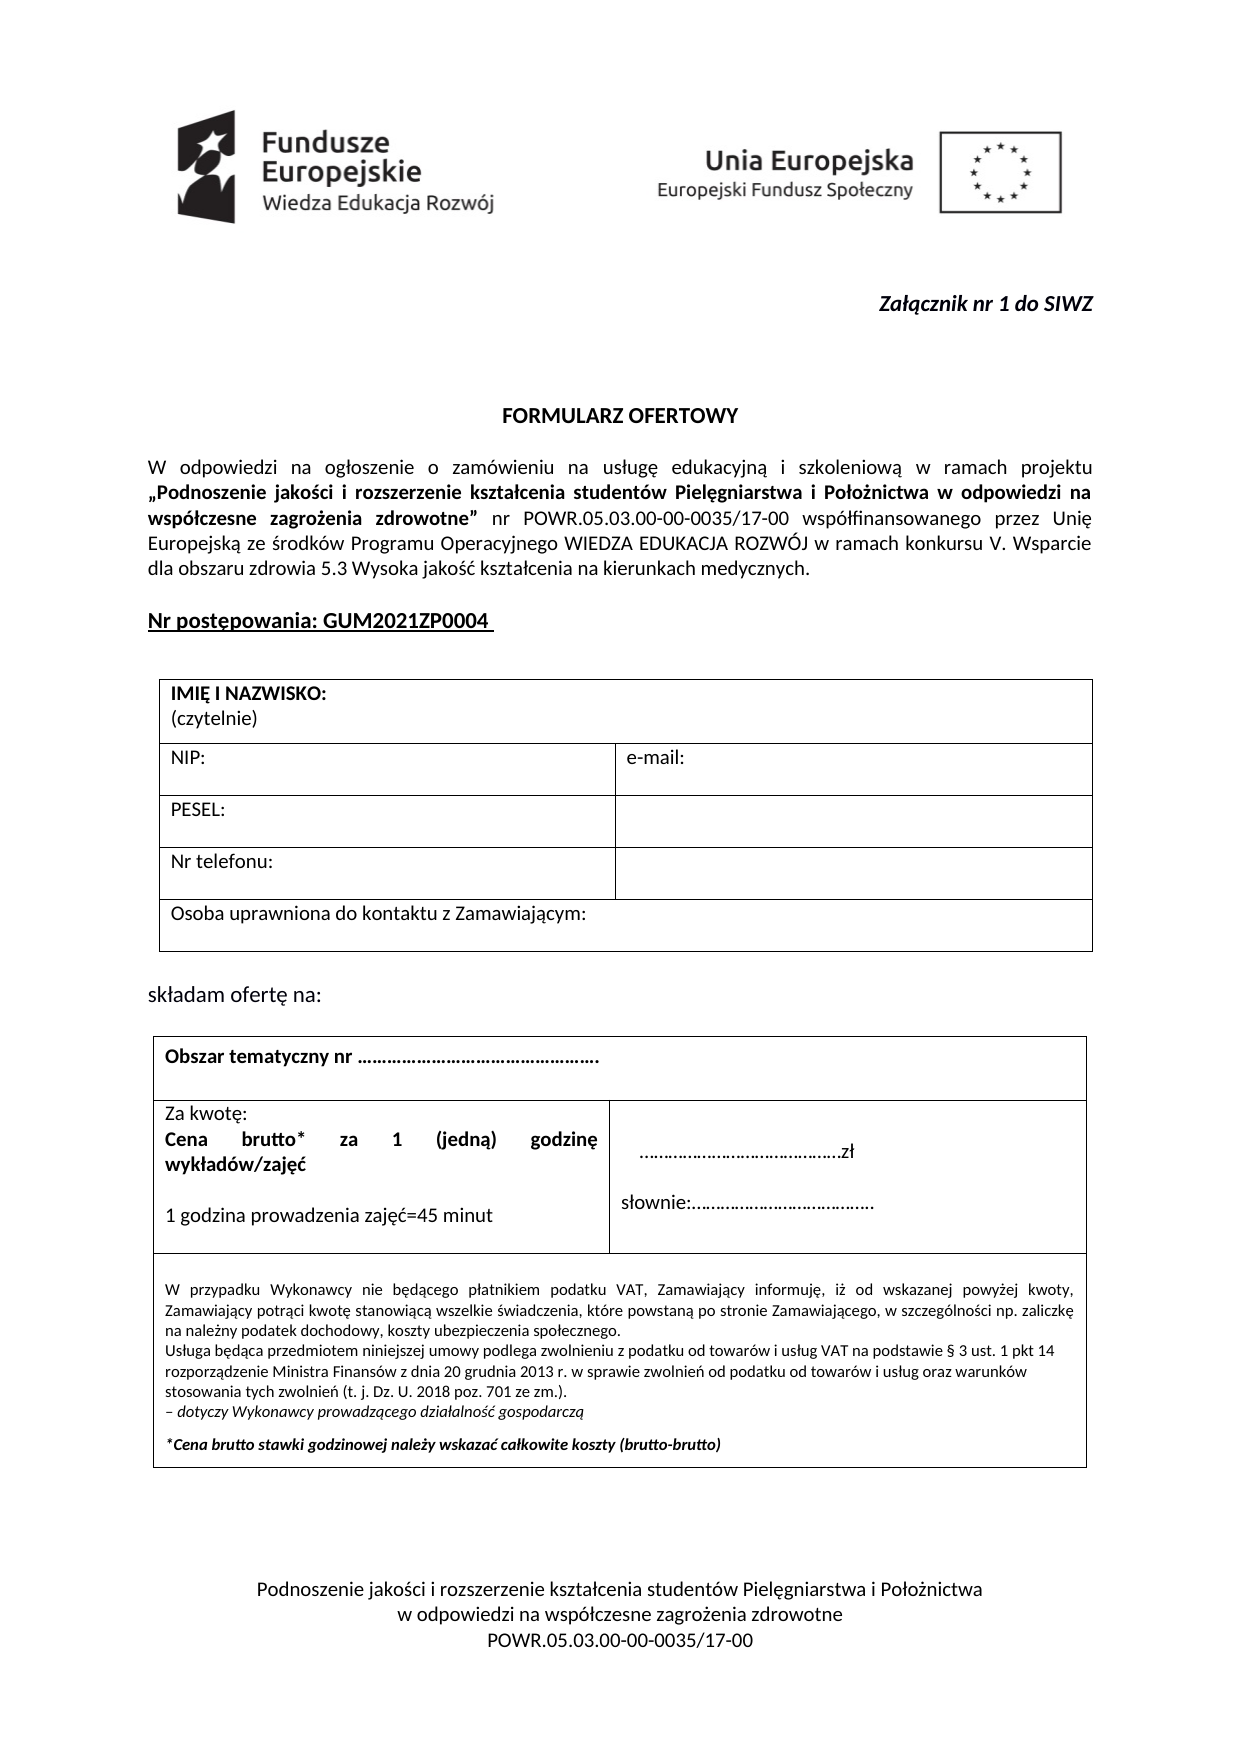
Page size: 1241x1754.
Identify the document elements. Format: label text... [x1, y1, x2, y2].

table_cell ……………………………………zł słownie:……………………………….. [610, 1101, 1086, 1253]
text Załącznik nr 1 do SIWZ [148, 289, 1093, 317]
text składam ofertę na: [148, 980, 1093, 1008]
picture [147, 73, 1093, 261]
table_header Obszar tematyczny nr …………………………………………. [154, 1037, 1086, 1099]
table_cell Za kwotę: Cena brutto* za 1 (jedną) godzinę wykładów/zajęć 1 godzina prowadzenia zajęć=45 minut [154, 1101, 609, 1253]
table_cell Osoba uprawniona do kontaktu z Zamawiającym: [160, 900, 1092, 951]
text FORMULARZ OFERTOWY [148, 401, 1093, 429]
table_cell [616, 848, 1092, 899]
text W odpowiedzi na ogłoszenie o zamówieniu na usługę edukacyjną i szkoleniową w ramach projektu „Podnoszenie jakości i rozszerzenie kształcenia studentów Pielęgniarstwa i Położnictwa w odpowiedzi na współczesne zagrożenia zdrowotne” nr POWR.05.03.00-00-0035/17-00 współfinansowanego przez Unię Europejską ze środków Programu Operacyjnego WIEDZA EDUKACJA ROZWÓJ w ramach konkursu V. Wsparcie dla obszaru zdrowia 5.3 Wysoka jakość kształcenia na kierunkach medycznych. [148, 454, 1093, 581]
table_cell Nr telefonu: [160, 848, 615, 899]
table_cell PESEL: [160, 796, 615, 847]
table_cell [616, 796, 1092, 847]
table_cell e-mail: [616, 744, 1092, 795]
table_cell W przypadku Wykonawcy nie będącego płatnikiem podatku VAT, Zamawiający informuję, iż od wskazanej powyżej kwoty, Zamawiający potrąci kwotę stanowiącą wszelkie świadczenia, które powstaną po stronie Zamawiającego, w szczególności np. zaliczkę na należny podatek dochodowy, koszty ubezpieczenia społecznego. Usługa będąca przedmiotem niniejszej umowy podlega zwolnieniu z podatku od towarów i usług VAT na podstawie § 3 ust. 1 pkt 14 rozporządzenie Ministra Finansów z dnia 20 grudnia 2013 r. w sprawie zwolnień od podatku od towarów i usług oraz warunków stosowania tych zwolnień (t. j. Dz. U. 2018 poz. 701 ze zm.). – dotyczy Wykonawcy prowadzącego działalność gospodarczą *Cena brutto stawki godzinowej należy wskazać całkowite koszty (brutto-brutto) [154, 1254, 1086, 1467]
text Nr postępowania: GUM2021ZP0004 [148, 606, 1093, 634]
table_header IMIĘ I NAZWISKO: (czytelnie) [160, 680, 1092, 743]
table_cell NIP: [160, 744, 615, 795]
